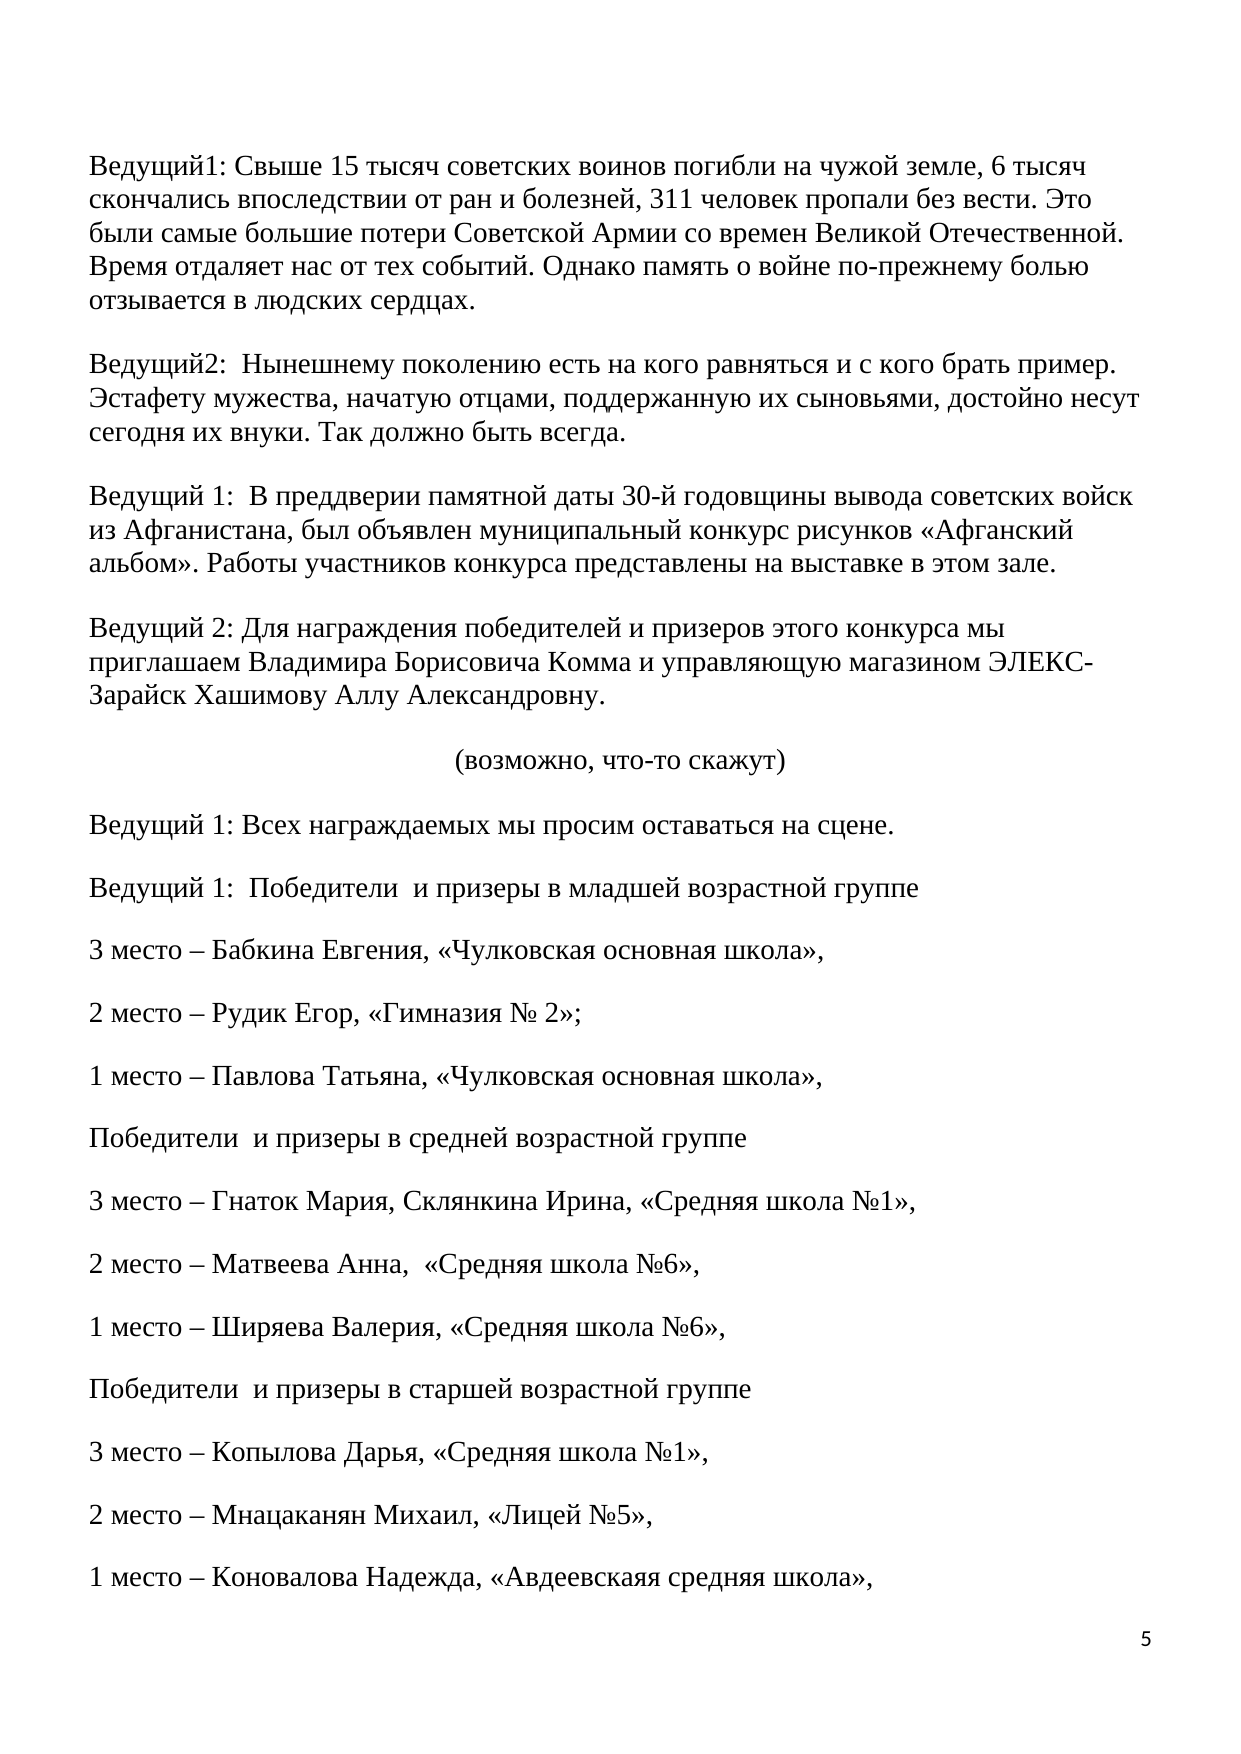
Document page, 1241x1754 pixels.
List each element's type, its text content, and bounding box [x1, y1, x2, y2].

text Ведущий 1: Победители и призеры в младшей возрастной группе [89, 870, 1152, 903]
text (возможно, что-то скажут) [89, 742, 1152, 776]
text Ведущий 2: Для награждения победителей и призеров этого конкурса мы приглашаем Владимира Борисовича Комма и управляющую магазином ЭЛЕКС-Зарайск Хашимову Аллу Александровну. [89, 610, 1152, 711]
text Победители и призеры в средней возрастной группе [89, 1121, 1152, 1154]
text 3 место – Гнаток Мария, Склянкина Ирина, «Средняя школа №1», [89, 1183, 1152, 1217]
text 1 место – Ширяева Валерия, «Средняя школа №6», [89, 1309, 1152, 1342]
text 2 место – Матвеева Анна, «Средняя школа №6», [89, 1246, 1152, 1279]
text 2 место – Рудик Егор, «Гимназия № 2»; [89, 995, 1152, 1029]
text 3 место – Копылова Дарья, «Средняя школа №1», [89, 1434, 1152, 1468]
text 1 место – Коновалова Надежда, «Авдеевскаяя средняя школа», [89, 1559, 1152, 1593]
text Ведущий1: Свыше 15 тысяч советских воинов погибли на чужой земле, 6 тысяч скончались впоследствии от ран и болезней, 311 человек пропали без вести. Это были самые большие потери Советской Армии со времен Великой Отечественной. Время отдаляет нас от тех событий. Однако память о войне по-прежнему болью отзывается в людских сердцах. [89, 148, 1152, 315]
text 2 место – Мнацаканян Михаил, «Лицей №5», [89, 1497, 1152, 1530]
text Победители и призеры в старшей возрастной группе [89, 1371, 1152, 1405]
text 1 место – Павлова Татьяна, «Чулковская основная школа», [89, 1058, 1152, 1091]
text Ведущий2: Нынешнему поколению есть на кого равняться и с кого брать пример. Эстафету мужества, начатую отцами, поддержанную их сыновьями, достойно несут сегодня их внуки. Так должно быть всегда. [89, 347, 1152, 447]
text 3 место – Бабкина Евгения, «Чулковская основная школа», [89, 932, 1152, 966]
text Ведущий 1: В преддверии памятной даты 30-й годовщины вывода советских войск из Афганистана, был объявлен муниципальный конкурс рисунков «Афганский альбом». Работы участников конкурса представлены на выставке в этом зале. [89, 478, 1152, 579]
text Ведущий 1: Всех награждаемых мы просим оставаться на сцене. [89, 807, 1152, 841]
